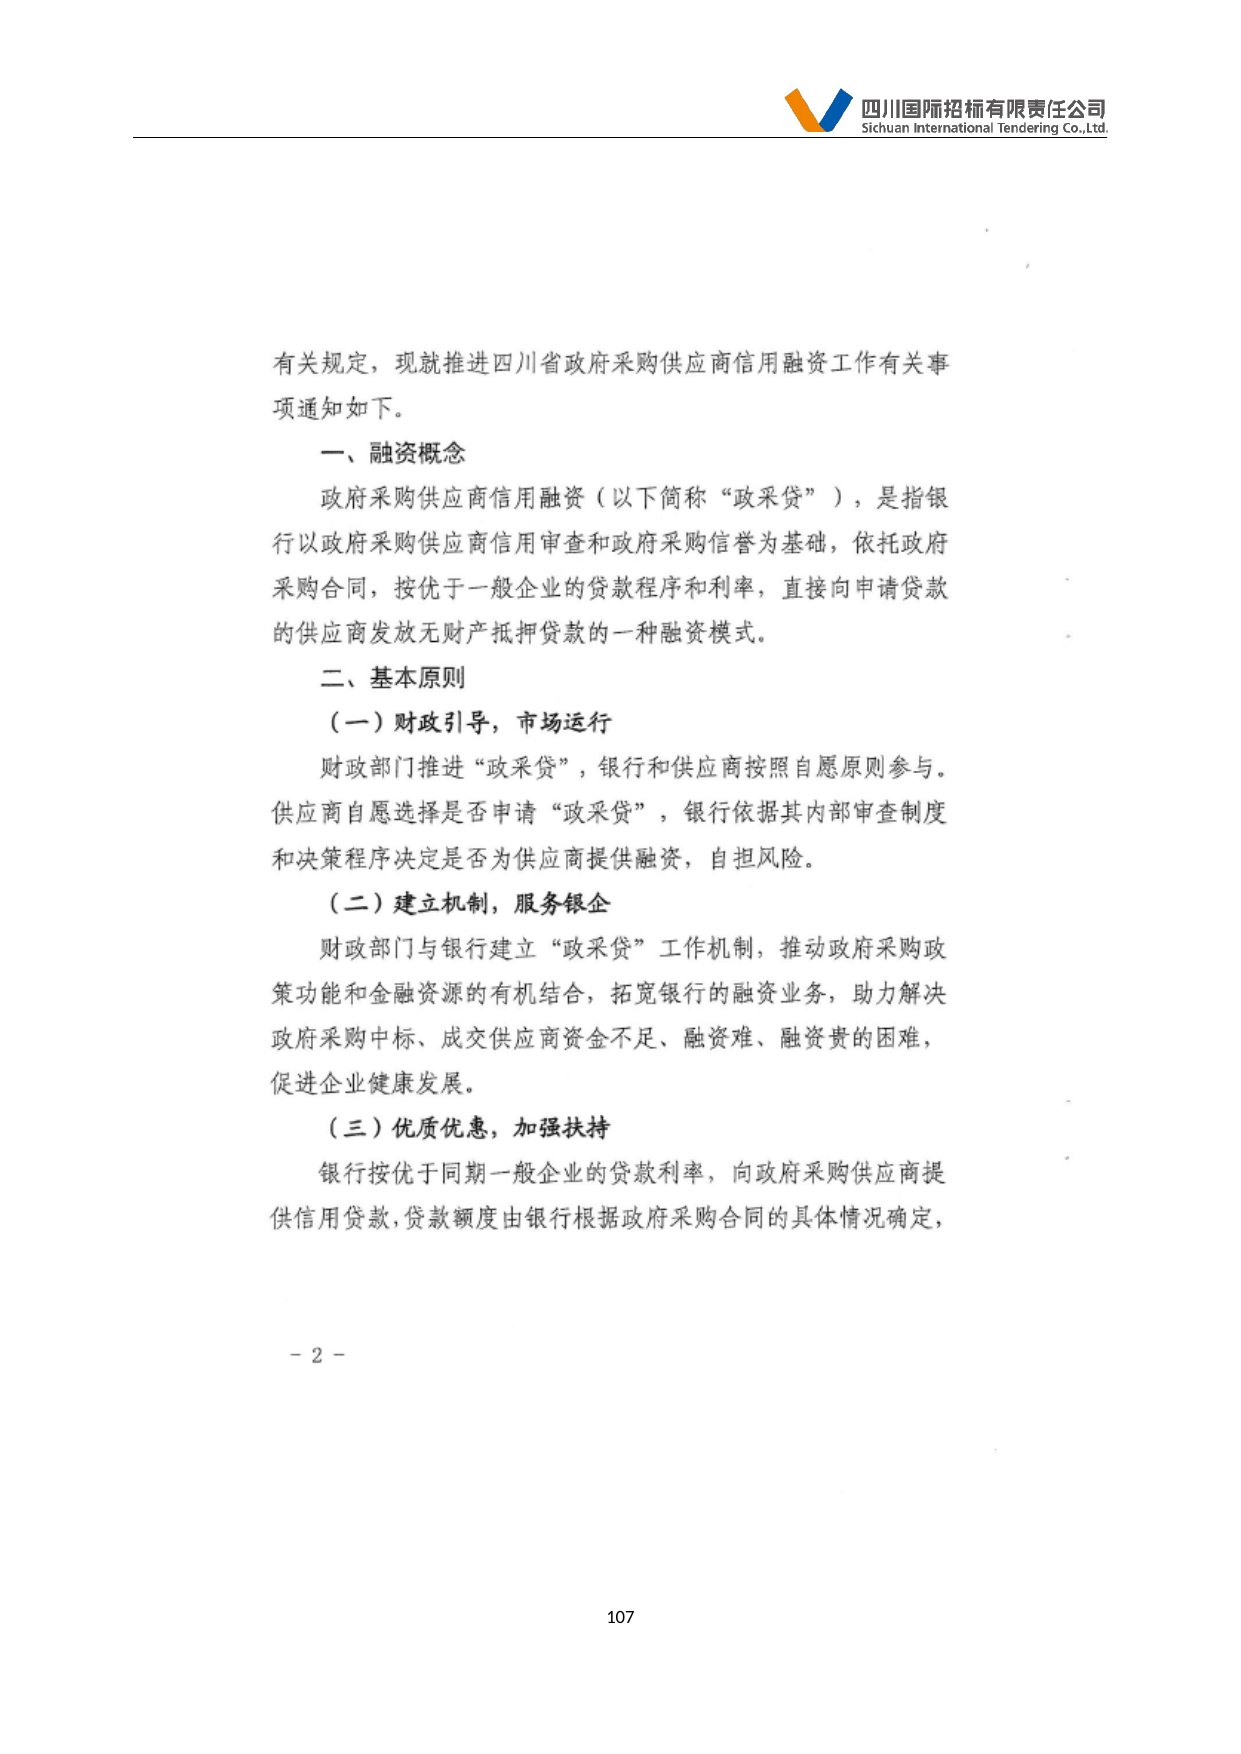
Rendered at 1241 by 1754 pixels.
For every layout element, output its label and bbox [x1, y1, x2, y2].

picture [132, 166, 1084, 1501]
picture [784, 88, 1108, 135]
